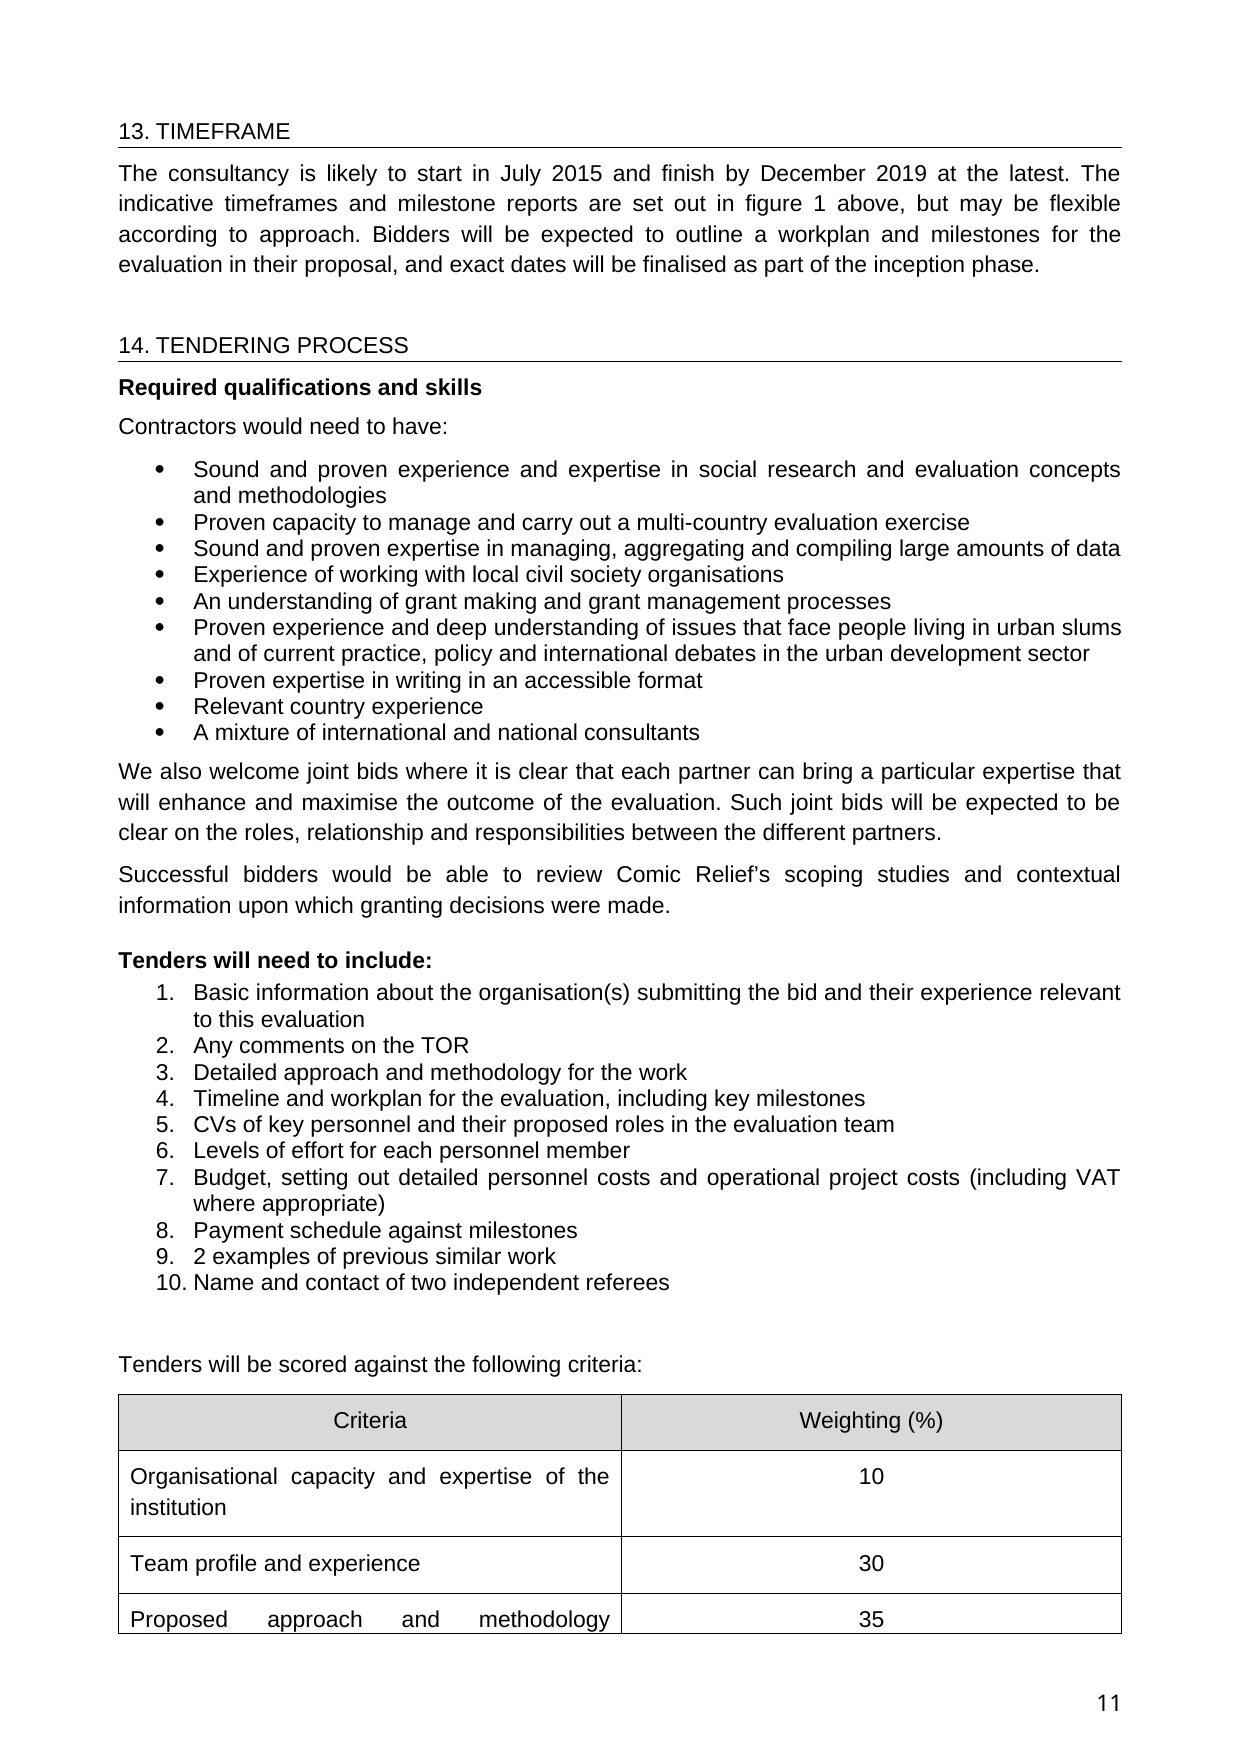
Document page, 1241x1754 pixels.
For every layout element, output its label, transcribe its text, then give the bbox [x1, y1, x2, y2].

list An understanding of grant making and grant management processes [156, 588, 1122, 614]
text Contractors would need to have: [118, 413, 1122, 439]
table_cell 30 [622, 1537, 1121, 1592]
table_header Weighting (%) [622, 1395, 1121, 1450]
text Required qualifications and skills [118, 374, 1122, 401]
table_cell Organisational capacity and expertise of the institution [119, 1451, 621, 1536]
table_cell 10 [622, 1451, 1121, 1536]
list Any comments on the TOR [156, 1032, 1122, 1058]
list Detailed approach and methodology for the work [156, 1058, 1122, 1085]
text Successful bidders would be able to review Comic Relief’s scoping studies and contextual information upon which granting decisions were made. [118, 861, 1122, 918]
list Proven capacity to manage and carry out a multi-country evaluation exercise [156, 508, 1122, 535]
list Proven experience and deep understanding of issues that face people living in urban slums and of current practice, policy and international debates in the urban development sector [156, 614, 1122, 667]
list CVs of key personnel and their proposed roles in the evaluation team [156, 1111, 1122, 1137]
table_cell 35 [622, 1594, 1121, 1632]
list Relevant country experience [156, 693, 1122, 719]
list TENDERING PROCESS [118, 332, 1122, 361]
text We also welcome joint bids where it is clear that each partner can bring a particular expertise that will enhance and maximise the outcome of the evaluation. Such joint bids will be expected to be clear on the roles, relationship and responsibilities between the different partners. [118, 758, 1122, 845]
table_cell Team profile and experience [119, 1537, 621, 1592]
text The consultancy is likely to start in July 2015 and finish by December 2019 at the latest. The indicative timeframes and milestone reports are set out in figure 1 above, but may be flexible according to approach. Bidders will be expected to outline a workplan and milestones for the evaluation in their proposal, and exact dates will be finalised as part of the inception phase. [118, 160, 1122, 277]
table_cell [119, 1594, 621, 1632]
list Basic information about the organisation(s) submitting the bid and their experience relevant to this evaluation [156, 979, 1122, 1032]
list Sound and proven expertise in managing, aggregating and compiling large amounts of data [156, 535, 1122, 561]
list Levels of effort for each personnel member [156, 1137, 1122, 1164]
list 2 examples of previous similar work [156, 1243, 1122, 1269]
list Proven expertise in writing in an accessible format [156, 667, 1122, 693]
list TIMEFRAME [118, 118, 1122, 147]
list Name and contact of two independent referees [156, 1269, 1122, 1296]
list Timeline and workplan for the evaluation, including key milestones [156, 1085, 1122, 1111]
text Tenders will be scored against the following criteria: [118, 1351, 1122, 1377]
list Budget, setting out detailed personnel costs and operational project costs (including VAT where appropriate) [156, 1164, 1122, 1217]
subtitle Tenders will need to include: [118, 947, 1122, 973]
table_header Criteria [119, 1395, 621, 1450]
list Sound and proven experience and expertise in social research and evaluation concepts and methodologies [156, 456, 1122, 508]
list Experience of working with local civil society organisations [156, 561, 1122, 588]
list A mixture of international and national consultants [156, 719, 1122, 746]
list Payment schedule against milestones [156, 1217, 1122, 1243]
